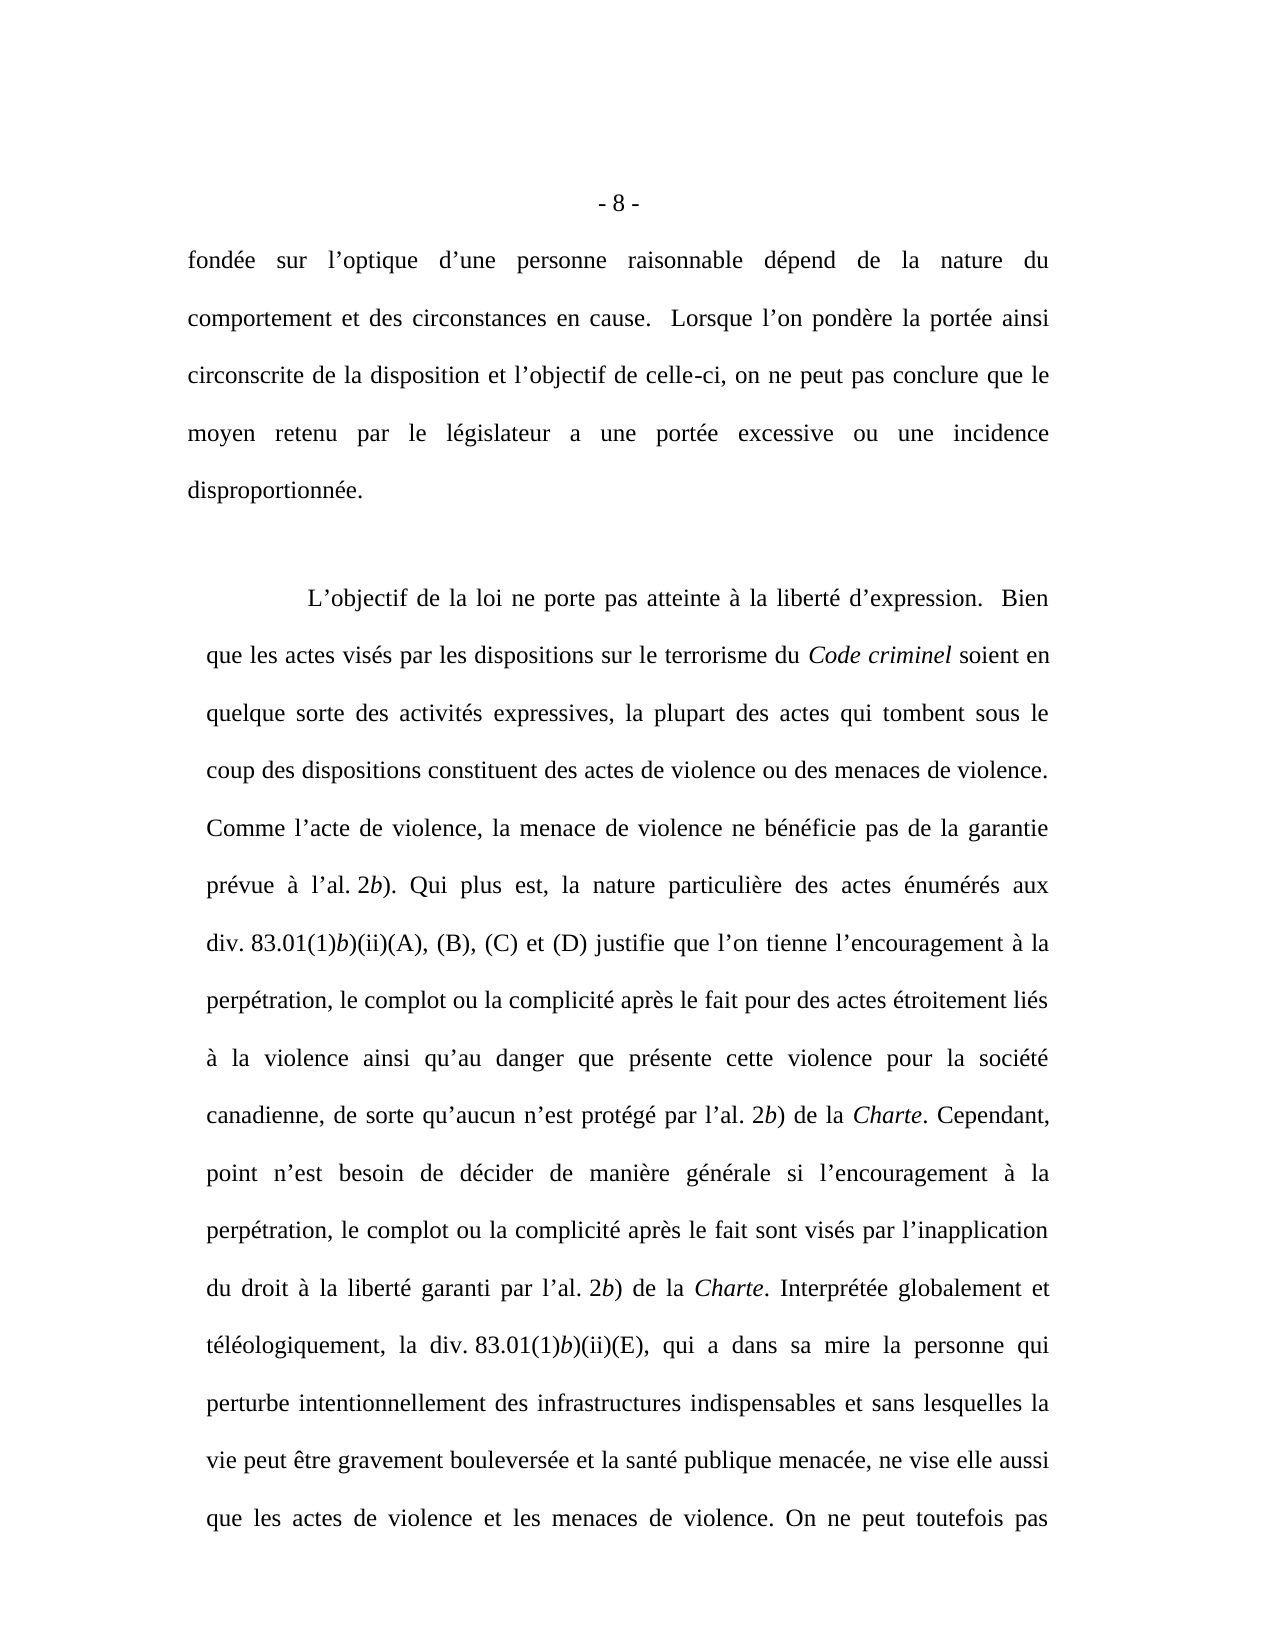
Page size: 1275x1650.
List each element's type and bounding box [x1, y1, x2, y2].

list [206, 583, 1050, 1531]
text [187, 245, 1050, 504]
